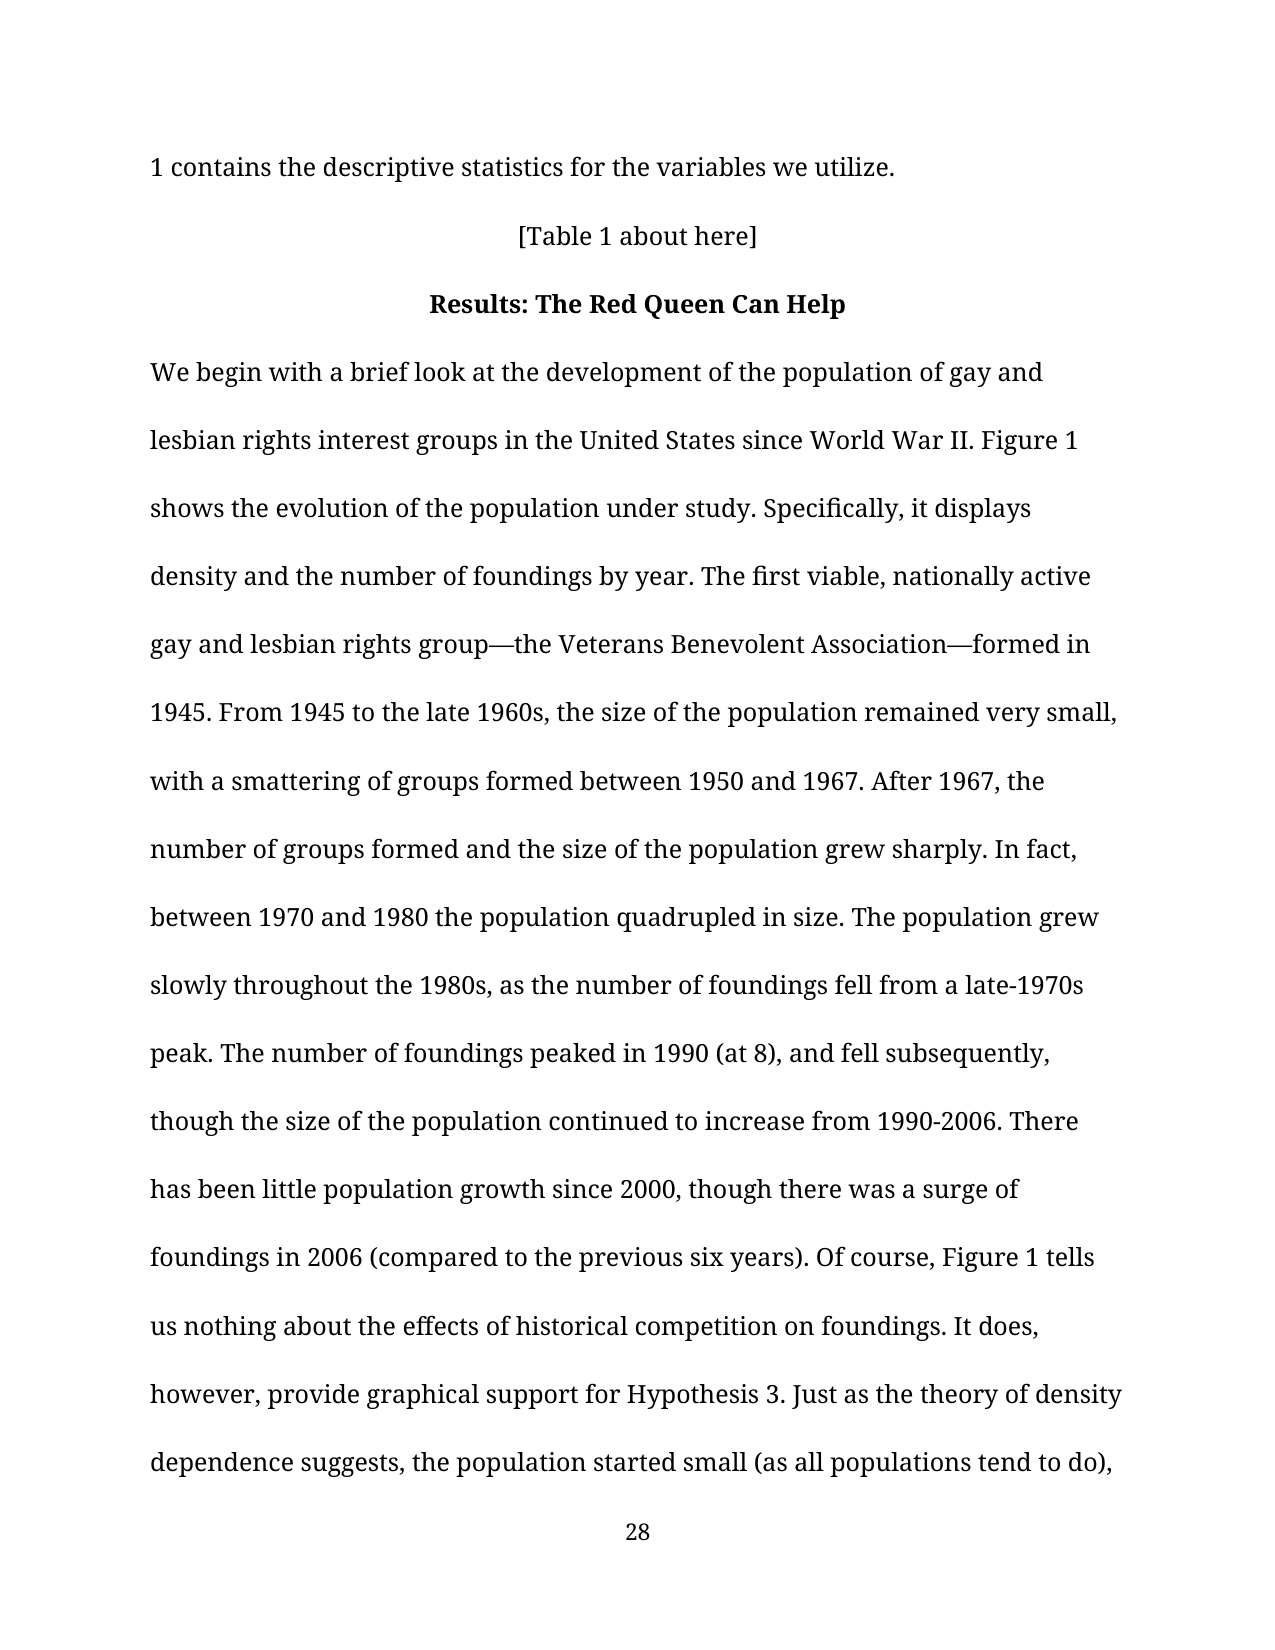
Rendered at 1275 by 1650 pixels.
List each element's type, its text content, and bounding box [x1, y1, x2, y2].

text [150, 354, 1125, 1478]
text Results: The Red Queen Can Help [150, 286, 1125, 320]
text [Table 1 about here] [150, 218, 1125, 252]
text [150, 150, 1125, 184]
